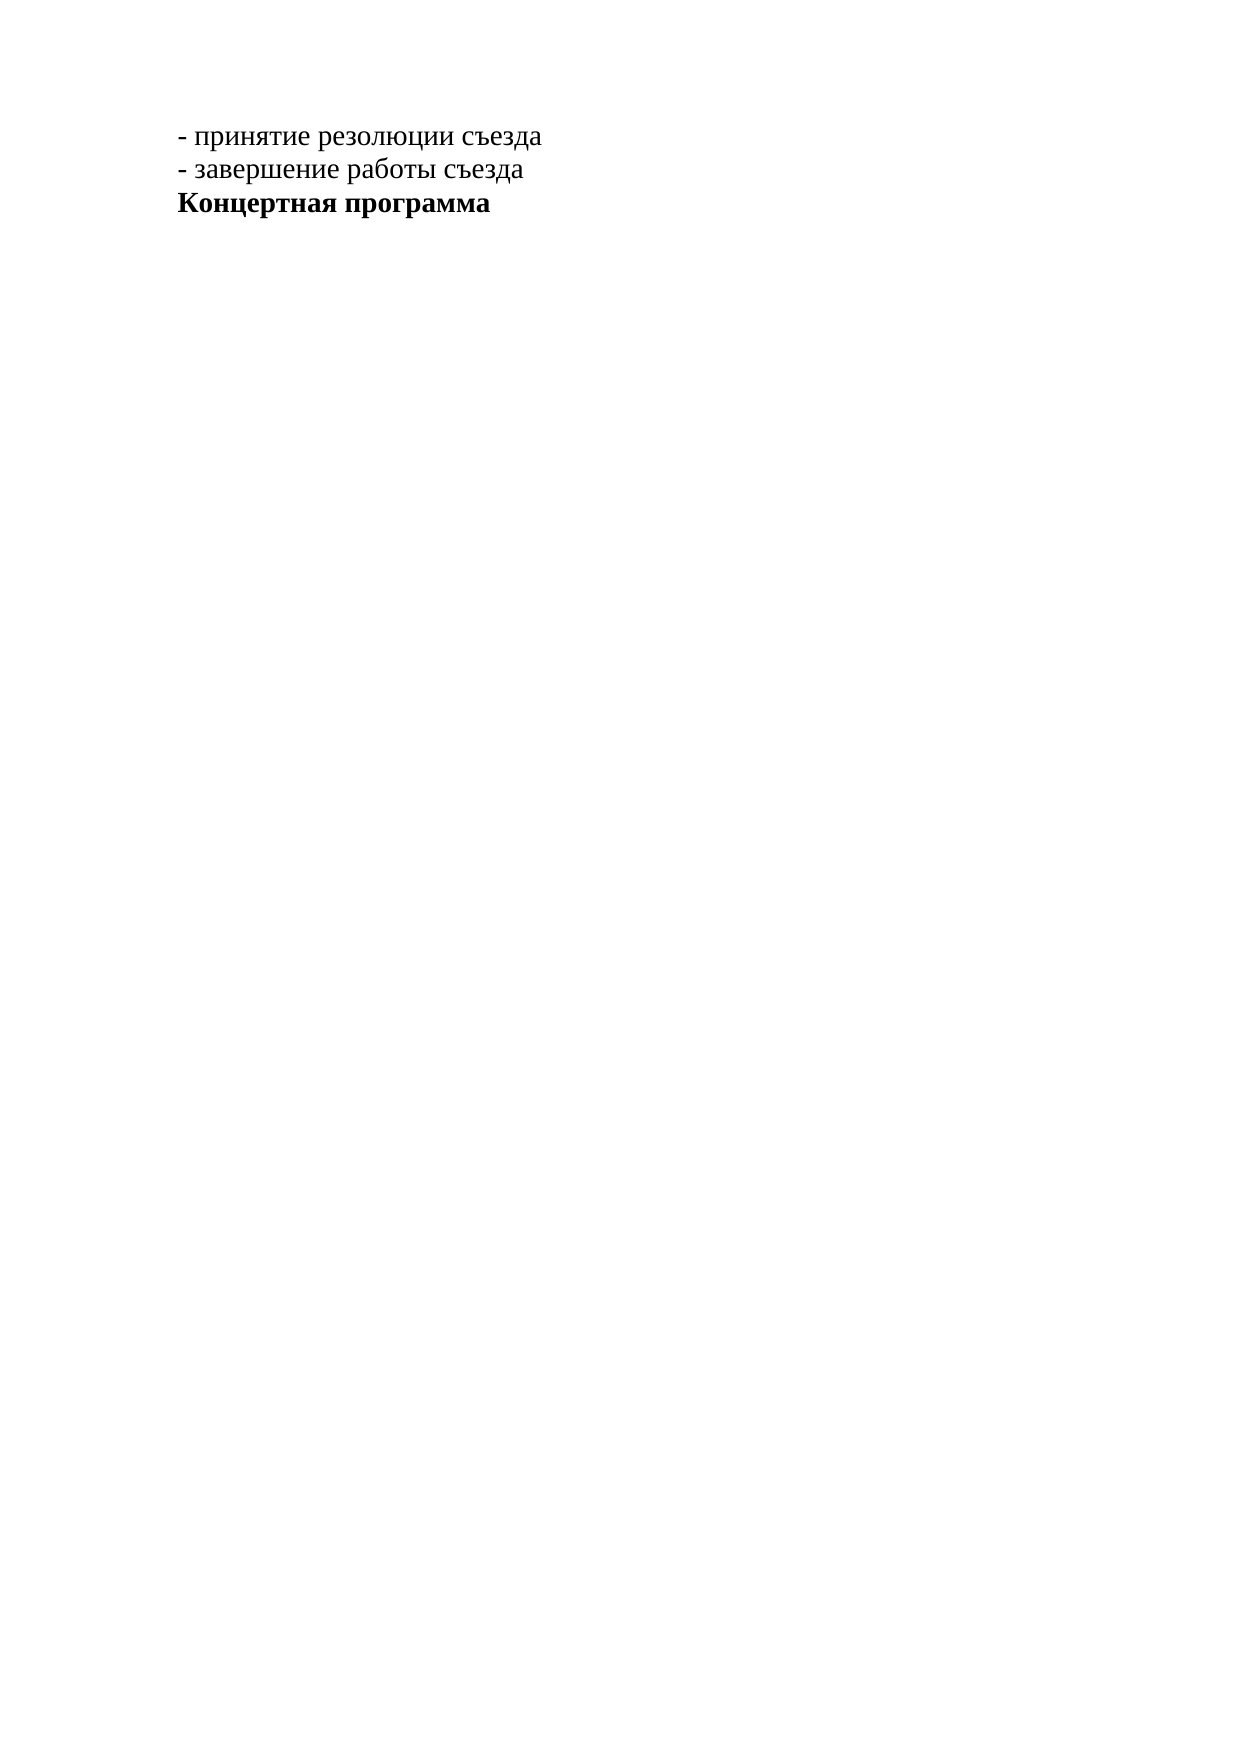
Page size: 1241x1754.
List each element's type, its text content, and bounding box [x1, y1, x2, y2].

text - завершение работы съезда [177, 152, 1152, 185]
text - принятие резолюции съезда [177, 118, 1152, 152]
text Концертная программа [177, 185, 1152, 219]
